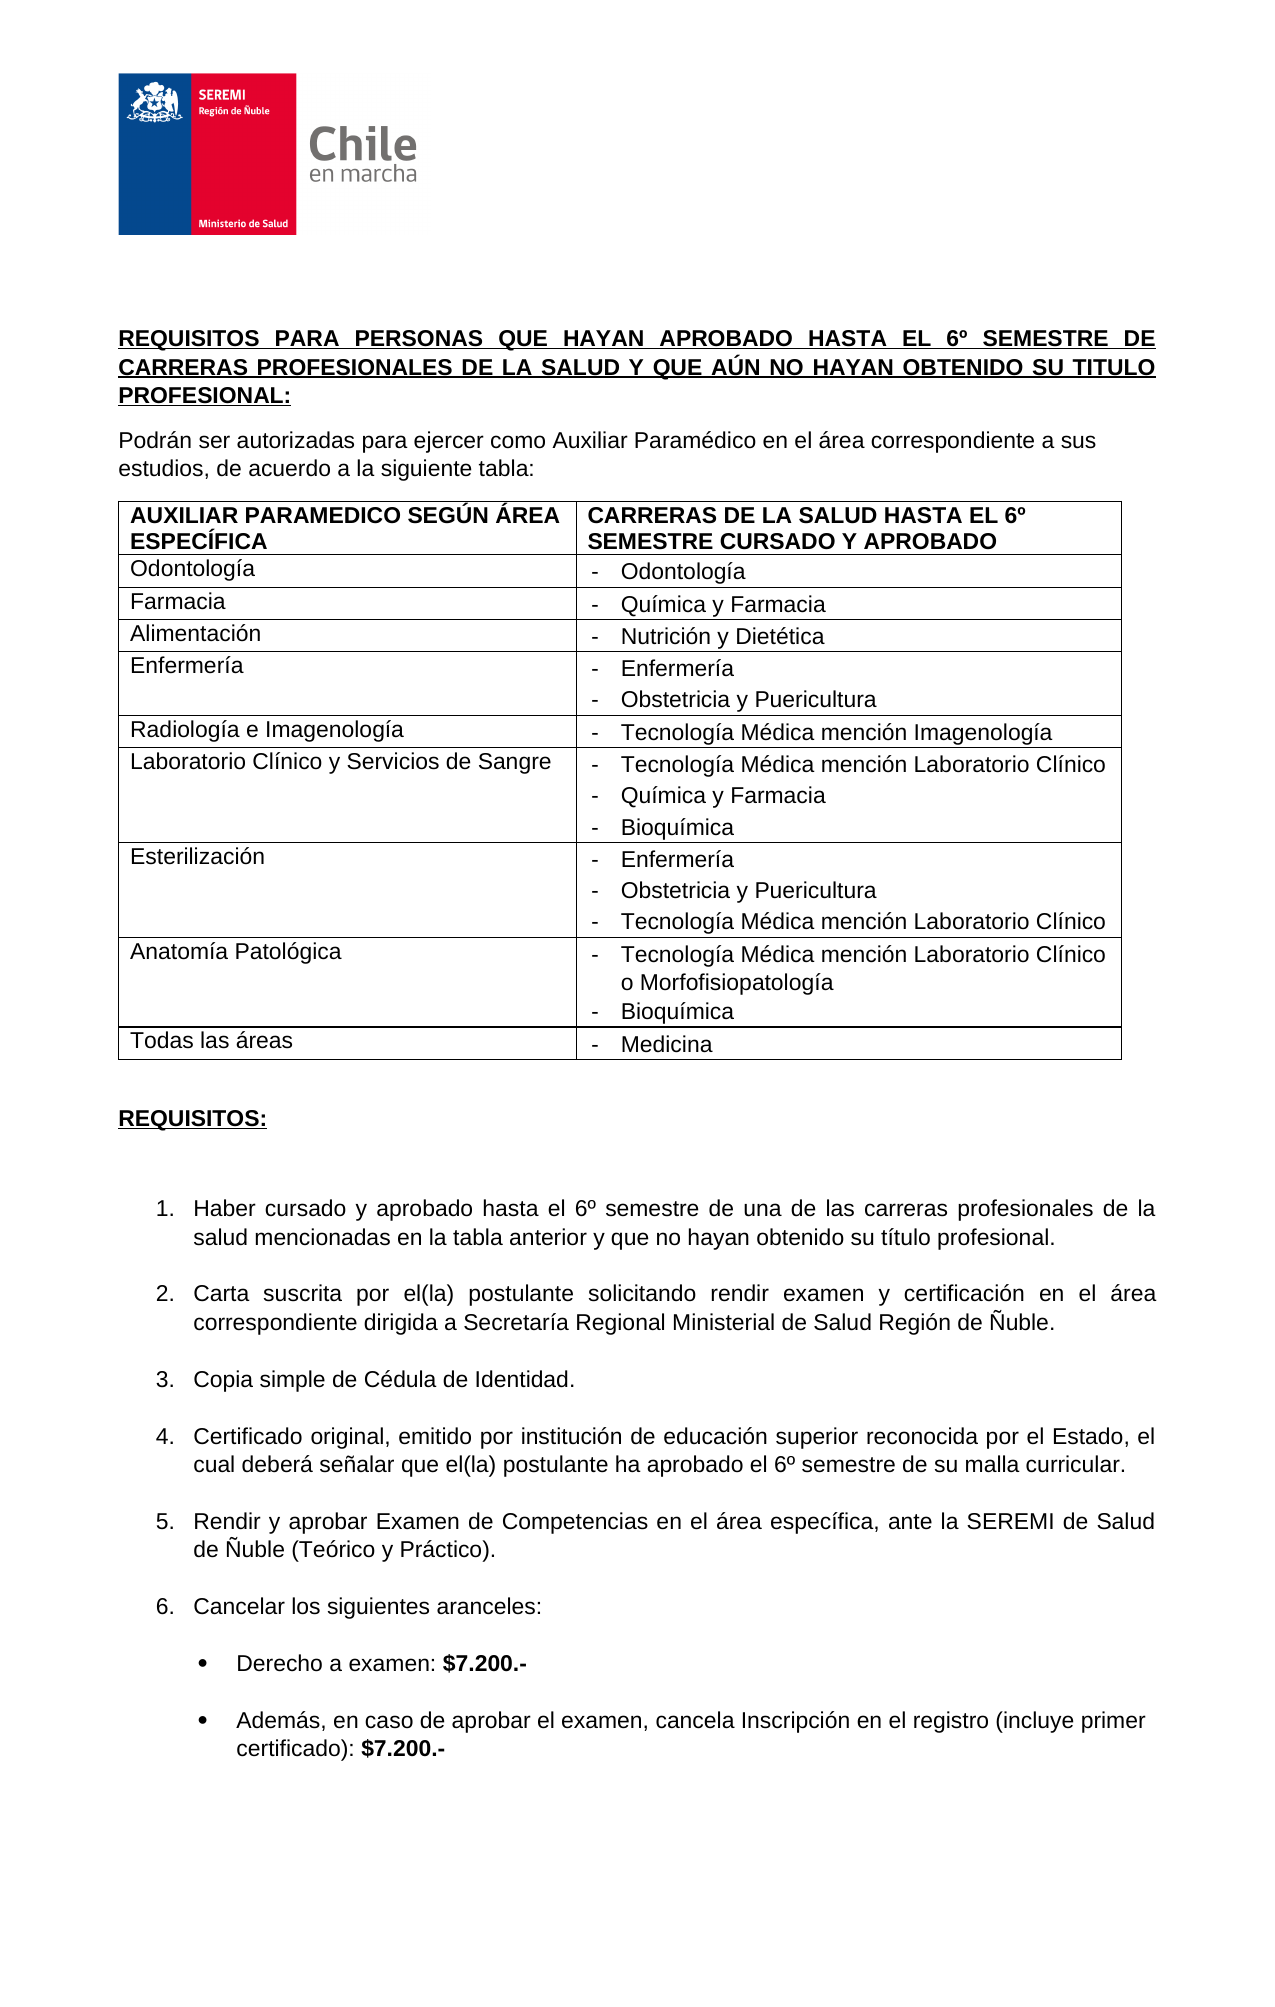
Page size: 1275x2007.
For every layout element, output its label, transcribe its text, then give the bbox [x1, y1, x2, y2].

table_cell Laboratorio Clínico y Servicios de Sangre [119, 748, 576, 842]
text Podrán ser autorizadas para ejercer como Auxiliar Paramédico en el área correspondiente a sus estudios, de acuerdo a la siguiente tabla: [118, 427, 1157, 482]
table_cell Tecnología Médica mención Imagenología [577, 716, 1121, 747]
table_header CARRERAS DE LA SALUD HASTA EL 6º SEMESTRE CURSADO Y APROBADO [577, 502, 1121, 554]
picture [118, 73, 432, 235]
table_cell Odontología [119, 555, 576, 587]
table_header AUXILIAR PARAMEDICO SEGÚN ÁREA ESPECÍFICA [119, 502, 576, 554]
table_cell Enfermería [119, 652, 576, 715]
table_cell Anatomía Patológica [119, 938, 576, 1026]
table_cell Esterilización [119, 843, 576, 937]
list Además, en caso de aprobar el examen, cancela Inscripción en el registro (incluye primer certificado): $7.200.- [199, 1707, 1157, 1762]
table_cell Radiología e Imagenología [119, 716, 576, 747]
table_cell Farmacia [119, 588, 576, 619]
list Haber cursado y aprobado hasta el 6º semestre de una de las carreras profesionales de la salud mencionadas en la tabla anterior y que no hayan obtenido su título profesional. [156, 1195, 1157, 1250]
table_cell Enfermería Obstetricia y Puericultura [577, 652, 1121, 715]
list Carta suscrita por el(la) postulante solicitando rendir examen y certificación en el área correspondiente dirigida a Secretaría Regional Ministerial de Salud Región de Ñuble. [156, 1280, 1157, 1335]
table_cell Enfermería Obstetricia y Puericultura Tecnología Médica mención Laboratorio Clínico [577, 843, 1121, 937]
table_cell Todas las áreas [119, 1028, 576, 1059]
text REQUISITOS: [118, 1105, 1157, 1131]
list Rendir y aprobar Examen de Competencias en el área específica, ante la SEREMI de Salud de Ñuble (Teórico y Práctico). [156, 1508, 1157, 1563]
table_cell Medicina [577, 1028, 1121, 1059]
table_cell Tecnología Médica mención Laboratorio Clínico Química y Farmacia Bioquímica [577, 748, 1121, 842]
table_cell Odontología [577, 555, 1121, 587]
table_cell Química y Farmacia [577, 588, 1121, 619]
table_cell Tecnología Médica mención Laboratorio Clínico o Morfofisiopatología Bioquímica [577, 938, 1121, 1026]
list Certificado original, emitido por institución de educación superior reconocida por el Estado, el cual deberá señalar que el(la) postulante ha aprobado el 6º semestre de su malla curricular. [156, 1423, 1157, 1477]
list Derecho a examen: $7.200.- [199, 1650, 1157, 1676]
list Cancelar los siguientes aranceles: [156, 1593, 1157, 1619]
table_cell Nutrición y Dietética [577, 620, 1121, 651]
text REQUISITOS PARA PERSONAS QUE HAYAN APROBADO HASTA EL 6º SEMESTRE DE CARRERAS PROFESIONALES DE LA SALUD Y QUE AÚN NO HAYAN OBTENIDO SU TITULO PROFESIONAL: [118, 325, 1157, 408]
list Copia simple de Cédula de Identidad. [156, 1366, 1157, 1392]
table_cell Alimentación [119, 620, 576, 651]
